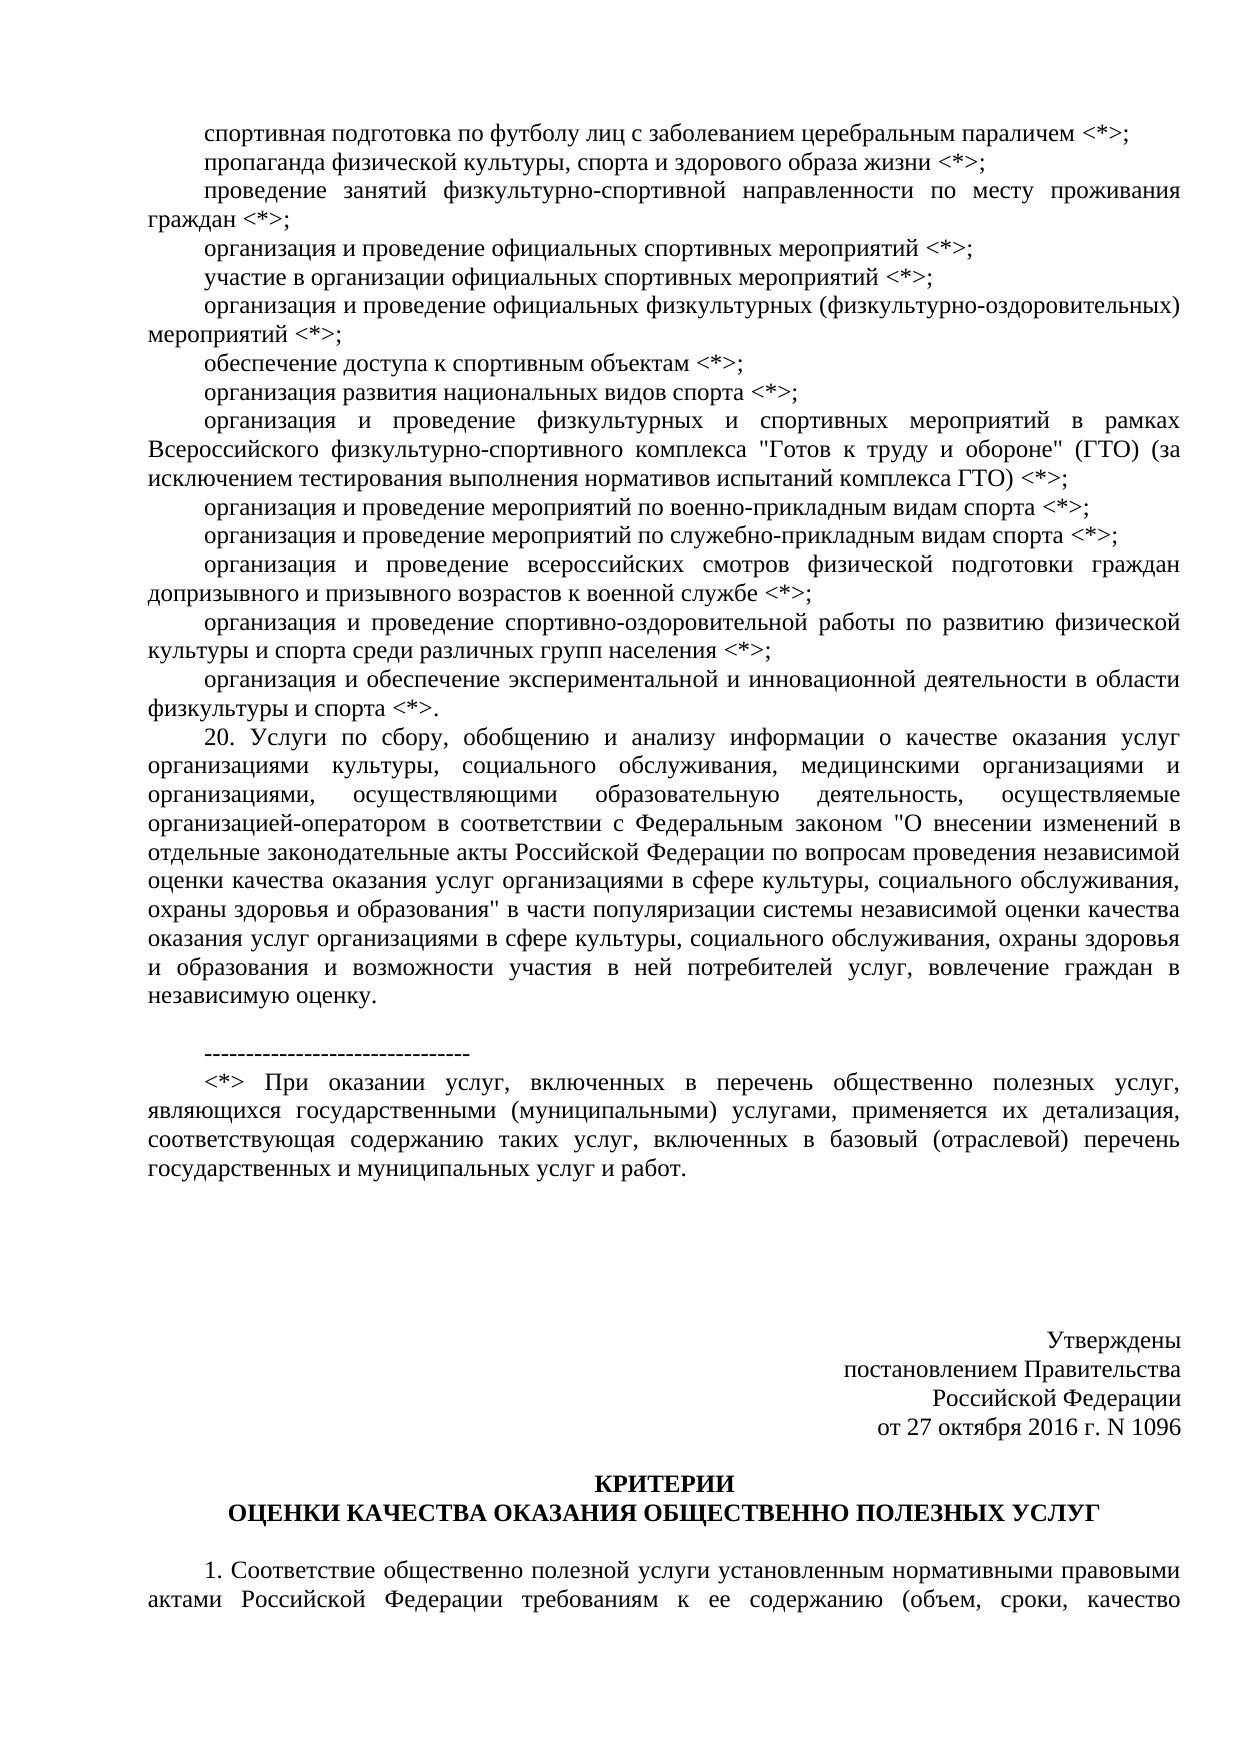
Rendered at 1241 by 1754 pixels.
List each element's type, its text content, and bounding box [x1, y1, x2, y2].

text от 27 октября 2016 г. N 1096 [148, 1412, 1181, 1441]
text организация и проведение спортивно-оздоровительной работы по развитию физической культуры и спорта среди различных групп населения <*>; [148, 607, 1181, 664]
text <*> При оказании услуг, включенных в перечень общественно полезных услуг, являющихся государственными (муниципальными) услугами, применяется их детализация, соответствующая содержанию таких услуг, включенных в базовый (отраслевой) перечень государственных и муниципальных услуг и работ. [148, 1067, 1181, 1182]
title КРИТЕРИИ [148, 1469, 1181, 1498]
text -------------------------------- [148, 1038, 1181, 1067]
text пропаганда физической культуры, спорта и здорового образа жизни <*>; [148, 147, 1181, 176]
text организация и проведение мероприятий по служебно-прикладным видам спорта <*>; [148, 521, 1181, 549]
title ОЦЕНКИ КАЧЕСТВА ОКАЗАНИЯ ОБЩЕСТВЕННО ПОЛЕЗНЫХ УСЛУГ [148, 1498, 1181, 1527]
text Российской Федерации [148, 1383, 1181, 1412]
text организация и проведение физкультурных и спортивных мероприятий в рамках Всероссийского физкультурно-спортивного комплекса "Готов к труду и обороне" (ГТО) (за исключением тестирования выполнения нормативов испытаний комплекса ГТО) <*>; [148, 406, 1181, 492]
text организация развития национальных видов спорта <*>; [148, 377, 1181, 406]
text постановлением Правительства [148, 1354, 1181, 1383]
text организация и проведение официальных физкультурных (физкультурно-оздоровительных) мероприятий <*>; [148, 291, 1181, 348]
text организация и проведение мероприятий по военно-прикладным видам спорта <*>; [148, 492, 1181, 521]
text обеспечение доступа к спортивным объектам <*>; [148, 348, 1181, 377]
text 20. Услуги по сбору, обобщению и анализу информации о качестве оказания услуг организациями культуры, социального обслуживания, медицинскими организациями и организациями, осуществляющими образовательную деятельность, осуществляемые организацией-оператором в соответствии с Федеральным законом "О внесении изменений в отдельные законодательные акты Российской Федерации по вопросам проведения независимой оценки качества оказания услуг организациями в сфере культуры, социального обслуживания, охраны здоровья и образования" в части популяризации системы независимой оценки качества оказания услуг организациями в сфере культуры, социального обслуживания, охраны здоровья и образования и возможности участия в ней потребителей услуг, вовлечение граждан в независимую оценку. [148, 722, 1181, 1009]
text организация и обеспечение экспериментальной и инновационной деятельности в области физкультуры и спорта <*>. [148, 664, 1181, 722]
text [148, 1556, 1181, 1613]
text организация и проведение официальных спортивных мероприятий <*>; [148, 233, 1181, 262]
text Утверждены [148, 1326, 1181, 1354]
text спортивная подготовка по футболу лиц с заболеванием церебральным параличем <*>; [148, 118, 1181, 147]
text организация и проведение всероссийских смотров физической подготовки граждан допризывного и призывного возрастов к военной службе <*>; [148, 549, 1181, 607]
text проведение занятий физкультурно-спортивной направленности по месту проживания граждан <*>; [148, 176, 1181, 233]
text участие в организации официальных спортивных мероприятий <*>; [148, 262, 1181, 291]
